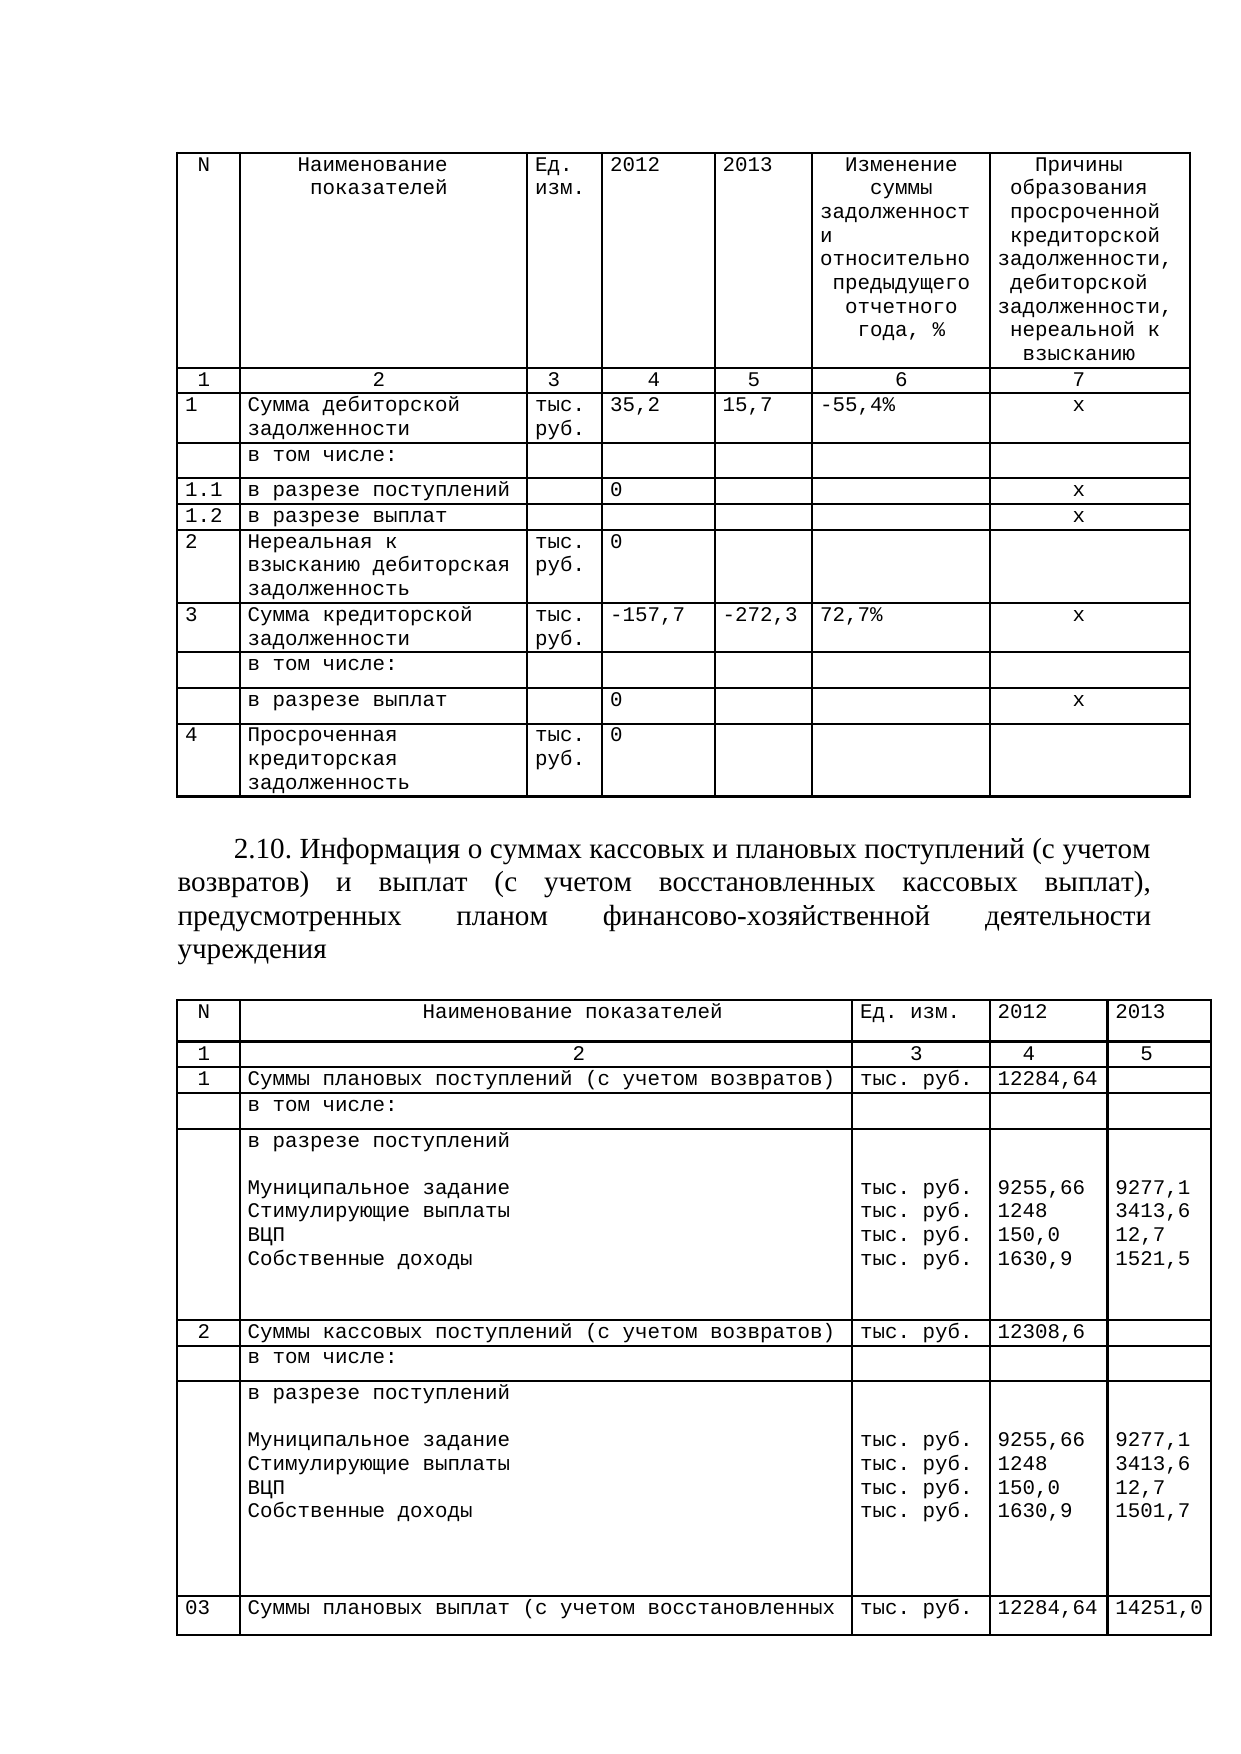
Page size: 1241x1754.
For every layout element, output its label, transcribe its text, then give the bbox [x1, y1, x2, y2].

table_cell [991, 1094, 1106, 1127]
table_cell в разрезе выплат [241, 505, 526, 529]
table_cell 9277,1 3413,6 12,7 1501,7 [1109, 1382, 1210, 1595]
table_cell [716, 505, 811, 529]
table_cell 1.1 [178, 479, 239, 503]
table_cell [716, 653, 811, 687]
table_cell 15,7 [716, 394, 811, 442]
table_cell тыс. руб. [853, 1321, 989, 1344]
table_cell [813, 479, 989, 503]
table_cell 9255,66 1248 150,0 1630,9 [991, 1130, 1106, 1319]
table_cell [178, 653, 239, 687]
table_cell 12308,6 [991, 1321, 1106, 1344]
table_cell [716, 531, 811, 602]
table_cell 4 [991, 1043, 1106, 1066]
table_header 2012 [991, 1001, 1106, 1040]
table_cell Суммы плановых поступлений (с учетом возвратов) [241, 1068, 851, 1092]
table_cell 2 [178, 1321, 239, 1344]
table_cell 35,2 [603, 394, 714, 442]
table_cell Сумма дебиторской задолженности [241, 394, 526, 442]
table_cell x [991, 505, 1189, 529]
table_cell Просроченная кредиторская задолженность [241, 725, 526, 795]
table_cell [813, 505, 989, 529]
table_cell [603, 505, 714, 529]
table_cell [603, 653, 714, 687]
table_cell [178, 1347, 239, 1380]
table_cell [528, 444, 601, 477]
table_cell 12284,64 [991, 1068, 1106, 1092]
table_cell [813, 531, 989, 602]
table_cell 9277,1 3413,6 12,7 1521,5 [1109, 1130, 1210, 1319]
table_cell [716, 689, 811, 722]
table_cell [716, 725, 811, 795]
table_cell x [991, 604, 1189, 651]
table_header 2013 [716, 154, 811, 367]
table_cell 4 [178, 725, 239, 795]
table_header Наименование показателей [241, 154, 526, 367]
table_cell 1.2 [178, 505, 239, 529]
table_cell тыс. руб. [528, 394, 601, 442]
table_cell [991, 653, 1189, 687]
table_cell [178, 1094, 239, 1127]
table_cell в разрезе поступлений Муниципальное задание Стимулирующие выплаты ВЦП Собственные доходы [241, 1130, 851, 1319]
table_cell [178, 444, 239, 477]
table_cell [1109, 1094, 1210, 1127]
table_header Ед. изм. [528, 154, 601, 367]
table_cell 14251,0 [1109, 1597, 1210, 1634]
table_cell в том числе: [241, 444, 526, 477]
table_cell 6 [813, 369, 989, 392]
table_header N [178, 154, 239, 367]
table_cell 2 [241, 369, 526, 392]
table_cell Нереальная к взысканию дебиторская задолженность [241, 531, 526, 602]
table_cell в разрезе выплат [241, 689, 526, 722]
table_cell [853, 1347, 989, 1380]
table_cell в разрезе поступлений [241, 479, 526, 503]
table_cell [528, 689, 601, 722]
table_cell 1 [178, 369, 239, 392]
table_cell 3 [178, 604, 239, 651]
table_cell x [991, 479, 1189, 503]
table_cell 0 [603, 725, 714, 795]
table_cell [1109, 1068, 1210, 1092]
table_cell в том числе: [241, 653, 526, 687]
table_cell [813, 444, 989, 477]
table_cell [528, 653, 601, 687]
table_cell [603, 444, 714, 477]
table_cell 7 [991, 369, 1189, 392]
table_cell тыс. руб. [528, 531, 601, 602]
table_cell тыс. руб. [853, 1068, 989, 1092]
table_cell 03 [178, 1597, 239, 1634]
table_cell 4 [603, 369, 714, 392]
table_cell 2 [241, 1043, 851, 1066]
table_cell [853, 1094, 989, 1127]
table_cell [813, 689, 989, 722]
table_cell Сумма кредиторской задолженности [241, 604, 526, 651]
text 2.10. Информация о суммах кассовых и плановых поступлений (с учетом возвратов) и выплат (с учетом восстановленных кассовых выплат), предусмотренных планом финансово-хозяйственной деятельности учреждения [177, 831, 1152, 965]
table_cell 3 [853, 1043, 989, 1066]
table_cell тыс. руб. [853, 1597, 989, 1634]
table_cell x [991, 394, 1189, 442]
table_cell 9255,66 1248 150,0 1630,9 [991, 1382, 1106, 1595]
table_cell 0 [603, 689, 714, 722]
table_cell 1 [178, 1043, 239, 1066]
table_cell [528, 479, 601, 503]
table_cell [813, 725, 989, 795]
table_cell х [991, 689, 1189, 722]
table_cell [991, 444, 1189, 477]
table_header Причины образования просроченной кредиторской задолженности, дебиторской задолженности, нереальной к взысканию [991, 154, 1189, 367]
table_cell в том числе: [241, 1347, 851, 1380]
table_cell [241, 1597, 851, 1634]
table_cell [178, 1130, 239, 1319]
table_cell 72,7% [813, 604, 989, 651]
table_cell [991, 1347, 1106, 1380]
table_cell 5 [716, 369, 811, 392]
table_cell [813, 653, 989, 687]
table_cell -272,3 [716, 604, 811, 651]
table_cell [991, 531, 1189, 602]
table_cell -157,7 [603, 604, 714, 651]
table_cell тыс. руб. [528, 725, 601, 795]
table_cell [528, 505, 601, 529]
table_cell [178, 689, 239, 722]
table_cell -55,4% [813, 394, 989, 442]
table_cell [716, 444, 811, 477]
table_cell [1109, 1321, 1210, 1344]
table_cell тыс. руб. тыс. руб. тыс. руб. тыс. руб. [853, 1382, 989, 1595]
table_cell 12284,64 [991, 1597, 1106, 1634]
table_header 2013 [1109, 1001, 1210, 1040]
table_cell 1 [178, 394, 239, 442]
table_header Наименование показателей [241, 1001, 851, 1040]
table_header 2012 [603, 154, 714, 367]
table_cell [178, 1382, 239, 1595]
table_cell 1 [178, 1068, 239, 1092]
table_cell тыс. руб. [528, 604, 601, 651]
table_header Ед. изм. [853, 1001, 989, 1040]
table_cell [1109, 1347, 1210, 1380]
table_cell тыс. руб. тыс. руб. тыс. руб. тыс. руб. [853, 1130, 989, 1319]
table_cell 5 [1109, 1043, 1210, 1066]
table_cell 0 [603, 479, 714, 503]
table_cell 0 [603, 531, 714, 602]
table_cell в разрезе поступлений Муниципальное задание Стимулирующие выплаты ВЦП Собственные доходы [241, 1382, 851, 1595]
table_header N [178, 1001, 239, 1040]
table_cell 3 [528, 369, 601, 392]
table_cell в том числе: [241, 1094, 851, 1127]
table_header Изменение суммы задолженности относительно предыдущего отчетного года, % [813, 154, 989, 367]
table_cell Суммы кассовых поступлений (с учетом возвратов) [241, 1321, 851, 1344]
table_cell [991, 725, 1189, 795]
table_cell [716, 479, 811, 503]
table_cell 2 [178, 531, 239, 602]
